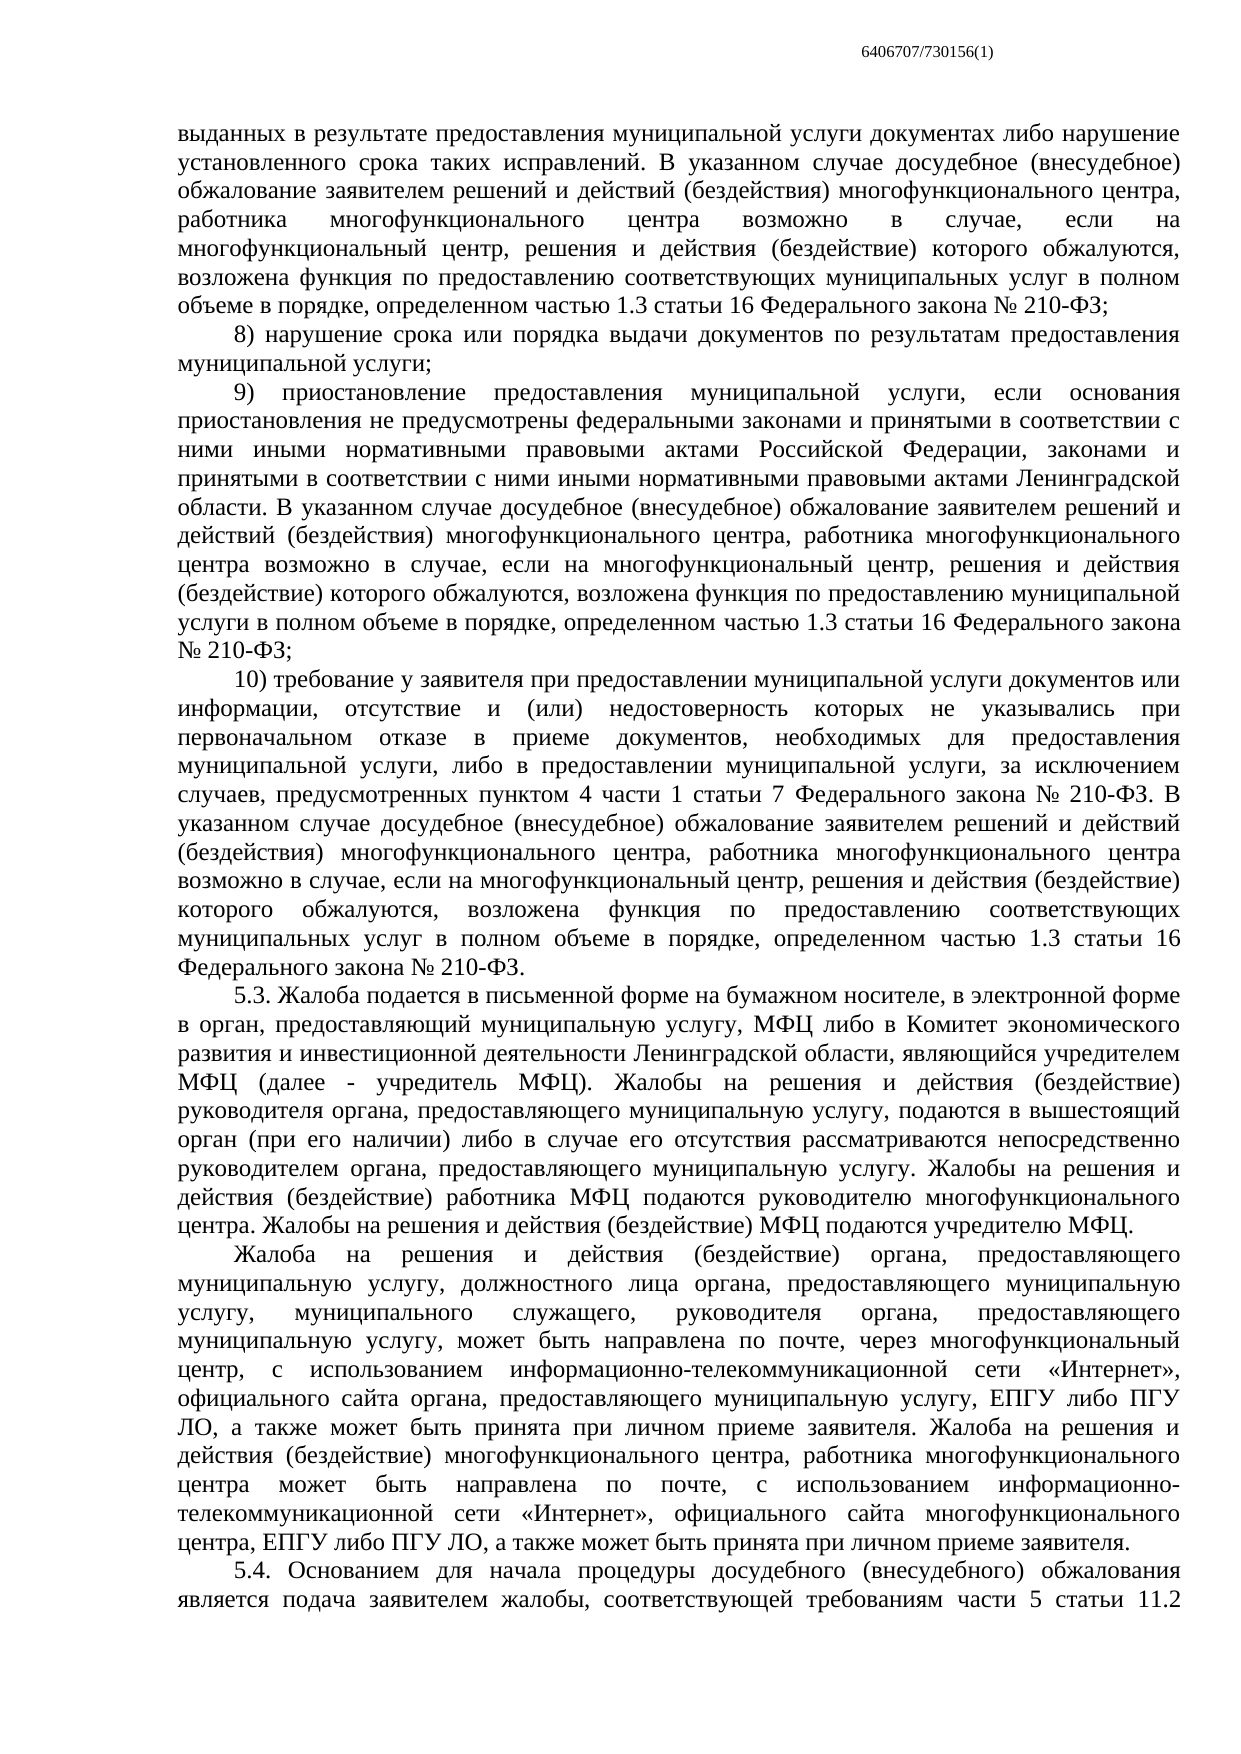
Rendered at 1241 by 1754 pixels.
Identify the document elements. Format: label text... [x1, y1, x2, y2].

text 8) нарушение срока или порядка выдачи документов по результатам предоставления муниципальной услуги; [177, 319, 1181, 377]
text 5.3. Жалоба подается в письменной форме на бумажном носителе, в электронной форме в орган, предоставляющий муниципальную услугу, МФЦ либо в Комитет экономического развития и инвестиционной деятельности Ленинградской области, являющийся учредителем МФЦ (далее - учредитель МФЦ). Жалобы на решения и действия (бездействие) руководителя органа, предоставляющего муниципальную услугу, подаются в вышестоящий орган (при его наличии) либо в случае его отсутствия рассматриваются непосредственно руководителем органа, предоставляющего муниципальную услугу. Жалобы на решения и действия (бездействие) работника МФЦ подаются руководителю многофункционального центра. Жалобы на решения и действия (бездействие) МФЦ подаются учредителю МФЦ. [177, 981, 1181, 1239]
text Жалоба на решения и действия (бездействие) органа, предоставляющего муниципальную услугу, должностного лица органа, предоставляющего муниципальную услугу, муниципального служащего, руководителя органа, предоставляющего муниципальную услугу, может быть направлена по почте, через многофункциональный центр, с использованием информационно-телекоммуникационной сети «Интернет», официального сайта органа, предоставляющего муниципальную услугу, ЕПГУ либо ПГУ ЛО, а также может быть принята при личном приеме заявителя. Жалоба на решения и действия (бездействие) многофункционального центра, работника многофункционального центра может быть направлена по почте, с использованием информационно-телекоммуникационной сети «Интернет», официального сайта многофункционального центра, ЕПГУ либо ПГУ ЛО, а также может быть принята при личном приеме заявителя. [177, 1239, 1181, 1556]
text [177, 118, 1181, 319]
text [177, 1556, 1181, 1613]
text 9) приостановление предоставления муниципальной услуги, если основания приостановления не предусмотрены федеральными законами и принятыми в соответствии с ними иными нормативными правовыми актами Российской Федерации, законами и принятыми в соответствии с ними иными нормативными правовыми актами Ленинградской области. В указанном случае досудебное (внесудебное) обжалование заявителем решений и действий (бездействия) многофункционального центра, работника многофункционального центра возможно в случае, если на многофункциональный центр, решения и действия (бездействие) которого обжалуются, возложена функция по предоставлению муниципальной услуги в полном объеме в порядке, определенном частью 1.3 статьи 16 Федерального закона № 210-ФЗ; [177, 377, 1181, 664]
text 10) требование у заявителя при предоставлении муниципальной услуги документов или информации, отсутствие и (или) недостоверность которых не указывались при первоначальном отказе в приеме документов, необходимых для предоставления муниципальной услуги, либо в предоставлении муниципальной услуги, за исключением случаев, предусмотренных пунктом 4 части 1 статьи 7 Федерального закона № 210-ФЗ. В указанном случае досудебное (внесудебное) обжалование заявителем решений и действий (бездействия) многофункционального центра, работника многофункционального центра возможно в случае, если на многофункциональный центр, решения и действия (бездействие) которого обжалуются, возложена функция по предоставлению соответствующих муниципальных услуг в полном объеме в порядке, определенном частью 1.3 статьи 16 Федерального закона № 210-ФЗ. [177, 664, 1181, 981]
